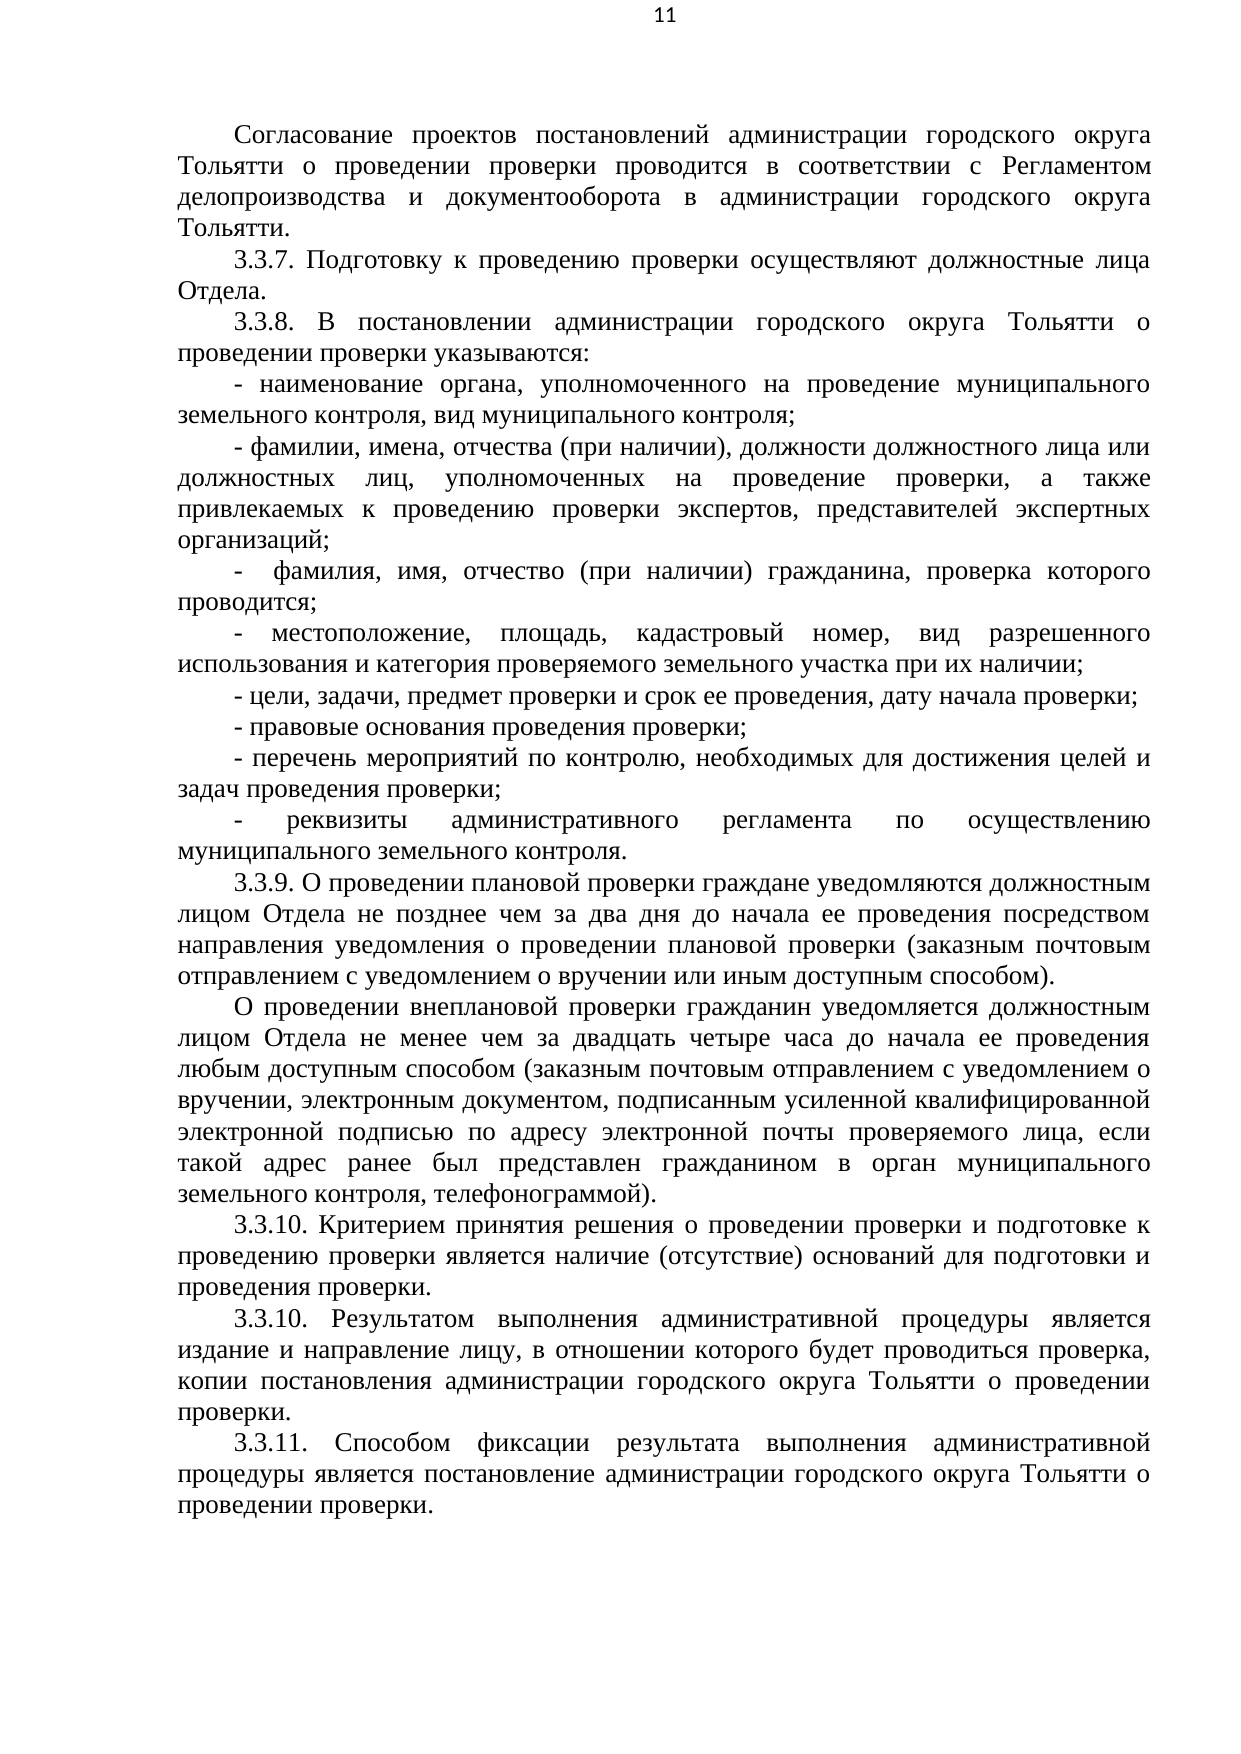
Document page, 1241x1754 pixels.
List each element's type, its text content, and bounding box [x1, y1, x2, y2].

text 3.3.9. О проведении плановой проверки граждане уведомляются должностным лицом Отдела не позднее чем за два дня до начала ее проведения посредством направления уведомления о проведении плановой проверки (заказным почтовым отправлением с уведомлением о вручении или иным доступным способом). [177, 866, 1152, 990]
text - реквизиты административного регламента по осуществлению муниципального земельного контроля. [177, 803, 1152, 866]
text - цели, задачи, предмет проверки и срок ее проведения, дату начала проверки; [177, 679, 1152, 710]
text - местоположение, площадь, кадастровый номер, вид разрешенного использования и категория проверяемого земельного участка при их наличии; [177, 616, 1152, 679]
text 3.3.11. Способом фиксации результата выполнения административной процедуры является постановление администрации городского округа Тольятти о проведении проверки. [177, 1426, 1152, 1520]
text Согласование проектов постановлений администрации городского округа Тольятти о проведении проверки проводится в соответствии с Регламентом делопроизводства и документооборота в администрации городского округа Тольятти. [177, 118, 1152, 243]
text - правовые основания проведения проверки; [177, 710, 1152, 741]
text - фамилия, имя, отчество (при наличии) гражданина, проверка которого проводится; [177, 554, 1152, 616]
text 3.3.10. Результатом выполнения административной процедуры является издание и направление лицу, в отношении которого будет проводиться проверка, копии постановления администрации городского округа Тольятти о проведении проверки. [177, 1302, 1152, 1426]
text О проведении внеплановой проверки гражданин уведомляется должностным лицом Отдела не менее чем за двадцать четыре часа до начала ее проведения любым доступным способом (заказным почтовым отправлением с уведомлением о вручении, электронным документом, подписанным усиленной квалифицированной электронной подписью по адресу электронной почты проверяемого лица, если такой адрес ранее был представлен гражданином в орган муниципального земельного контроля, телефонограммой). [177, 990, 1152, 1208]
text 3.3.10. Критерием принятия решения о проведении проверки и подготовке к проведению проверки является наличие (отсутствие) оснований для подготовки и проведения проверки. [177, 1208, 1152, 1302]
text - фамилии, имена, отчества (при наличии), должности должностного лица или должностных лиц, уполномоченных на проведение проверки, а также привлекаемых к проведению проверки экспертов, представителей экспертных организаций; [177, 429, 1152, 554]
text 3.3.7. Подготовку к проведению проверки осуществляют должностные лица Отдела. [177, 243, 1152, 305]
text 3.3.8. В постановлении администрации городского округа Тольятти о проведении проверки указываются: [177, 305, 1152, 367]
text - перечень мероприятий по контролю, необходимых для достижения целей и задач проведения проверки; [177, 741, 1152, 803]
text - наименование органа, уполномоченного на проведение муниципального земельного контроля, вид муниципального контроля; [177, 367, 1152, 429]
